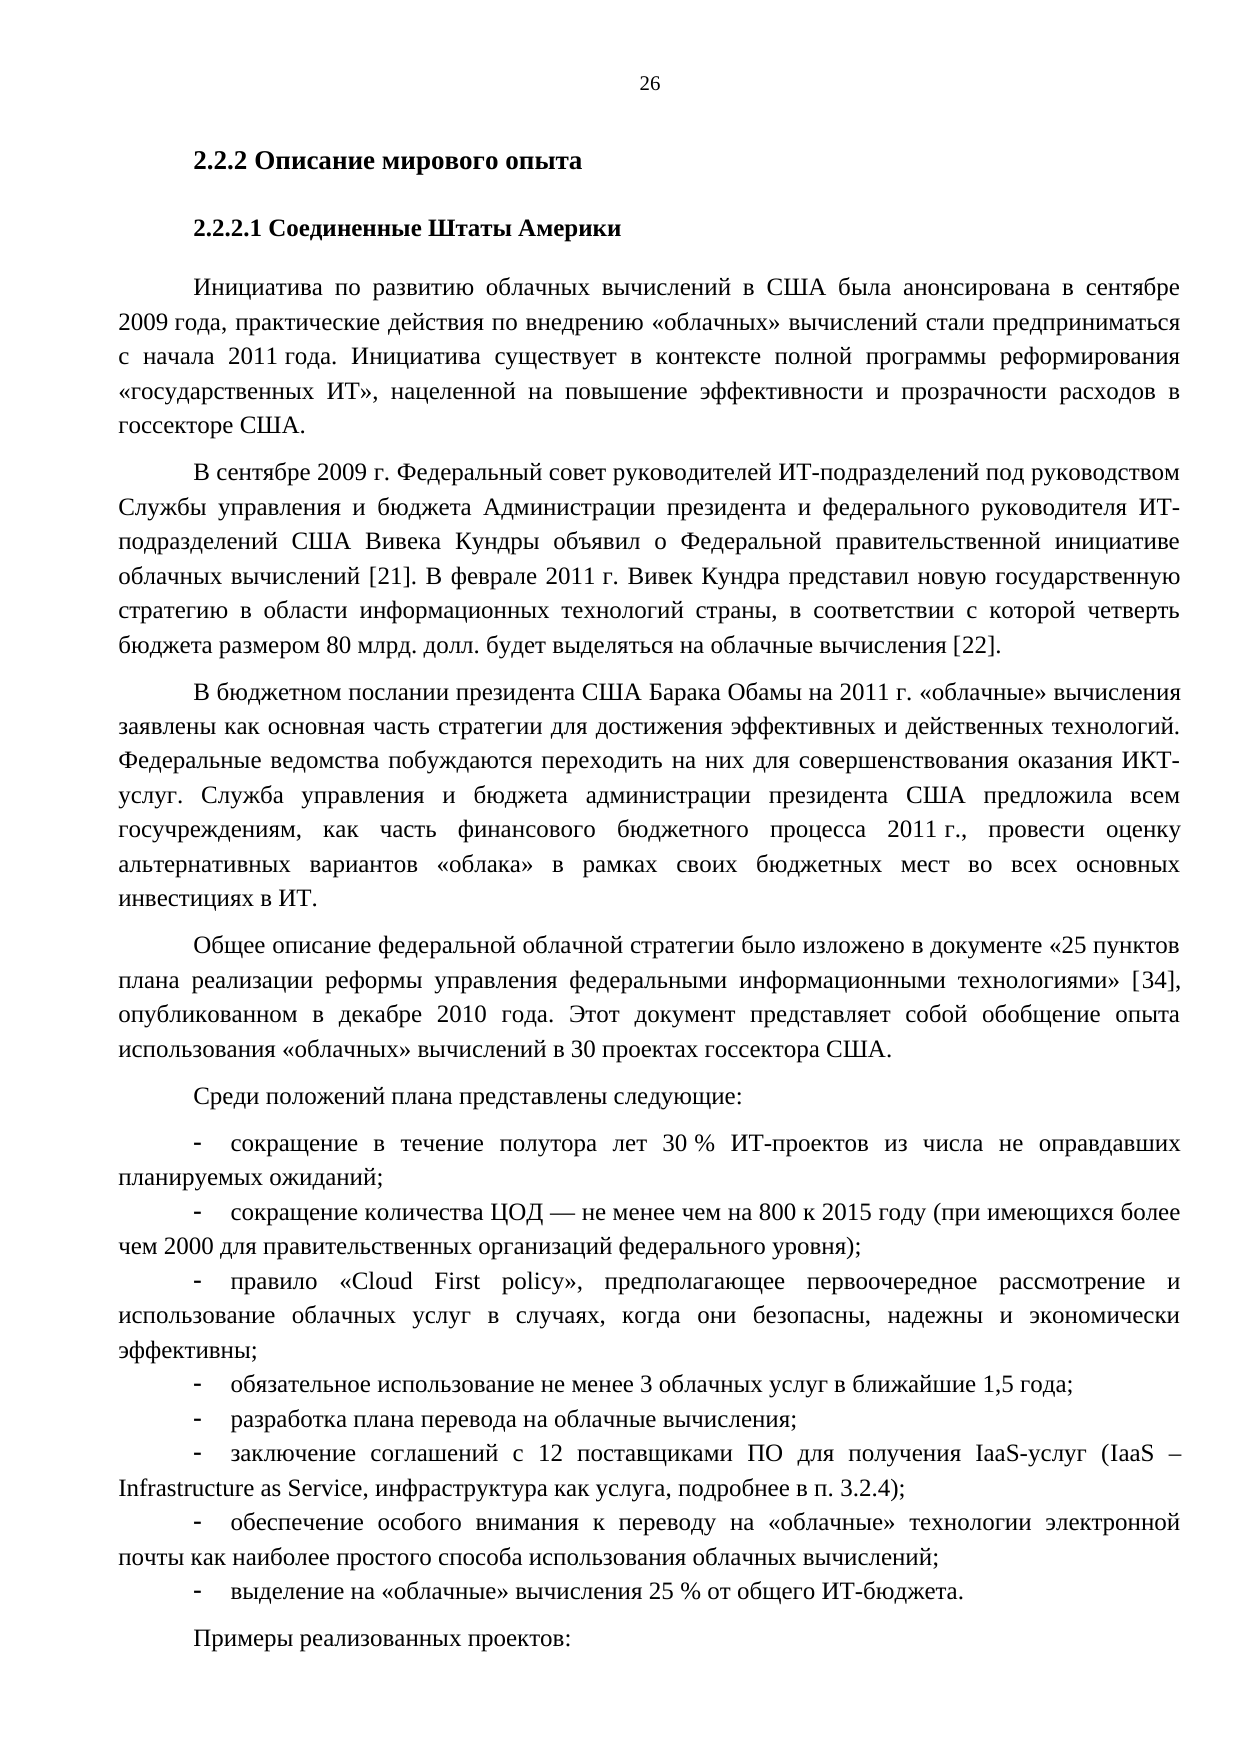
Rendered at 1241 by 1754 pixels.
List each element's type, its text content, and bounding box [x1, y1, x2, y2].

text Среди положений плана представлены следующие: [118, 1081, 1181, 1110]
text Примеры реализованных проектов: [118, 1623, 1181, 1652]
text Инициатива по развитию облачных вычислений в США была анонсирована в сентябре 2009 года, практические действия по внедрению «облачных» вычислений стали предприниматься c начала 2011 года. Инициатива существует в контексте полной программы реформирования «государственных ИТ», нацеленной на повышение эффективности и прозрачности расходов в госсекторе США. [118, 272, 1181, 439]
list разработка плана перевода на облачные вычисления; [118, 1404, 1181, 1432]
list обязательное использование не менее 3 облачных услуг в ближайшие 1,5 года; [118, 1369, 1181, 1398]
list заключение соглашений с 12 поставщиками ПО для получения IaaS-услуг (IaaS – Infrastructure as Service, инфраструктура как услуга, подробнее в п. 3.3.4); [118, 1438, 1181, 1501]
text В сентябре 2009 г. Федеральный совет руководителей ИТ-подразделений под руководством Службы управления и бюджета Администрации президента и федерального руководителя ИТ-подразделений США Вивека Кундры объявил о Федеральной правительственной инициативе облачных вычислений [21]. В феврале 2011 г. Вивек Кундра представил новую государственную стратегию в области информационных технологий страны, в соответствии с которой четверть бюджета размером 80 млрд. долл. будет выделяться на облачные вычисления [22]. [118, 457, 1181, 658]
text Общее описание федеральной облачной стратегии было изложено в документе «25 пунктов плана реализации реформы управления федеральными информационными технологиями» [34], опубликованном в декабре 2010 года. Этот документ представляет собой обобщение опыта использования «облачных» вычислений в 30 проектах госсектора США. [118, 931, 1181, 1063]
text В бюджетном послании президента США Барака Обамы на 2011 г. «облачные» вычисления заявлены как основная часть стратегии для достижения эффективных и действенных технологий. Федеральные ведомства побуждаются переходить на них для совершенствования оказания ИКТ-услуг. Служба управления и бюджета администрации президента США предложила всем госучреждениям, как часть финансового бюджетного процесса 2011 г., провести оценку альтернативных вариантов «облака» в рамках своих бюджетных мест во всех основных инвестициях в ИТ. [118, 677, 1181, 912]
list обеспечение особого внимания к переводу на «облачные» технологии электронной почты как наиболее простого способа использования облачных вычислений; [118, 1507, 1181, 1570]
list правило «Cloud First policy», предполагающее первоочередное рассмотрение и использование облачных услуг в случаях, когда они безопасны, надежны и экономически эффективны; [118, 1266, 1181, 1363]
list сокращение количества ЦОД — не менее чем на 800 к 2015 году (при имеющихся более чем 2000 для правительственных организаций федерального уровня); [118, 1197, 1181, 1260]
list сокращение в течение полутора лет 30 % ИТ-проектов из числа не оправдавших планируемых ожиданий; [118, 1128, 1181, 1191]
subtitle Соединенные Штаты Америки [118, 213, 1181, 242]
subtitle Описание мирового опыта [118, 144, 1181, 175]
list выделение на «облачные» вычисления 25 % от общего ИТ-бюджета. [118, 1576, 1181, 1605]
